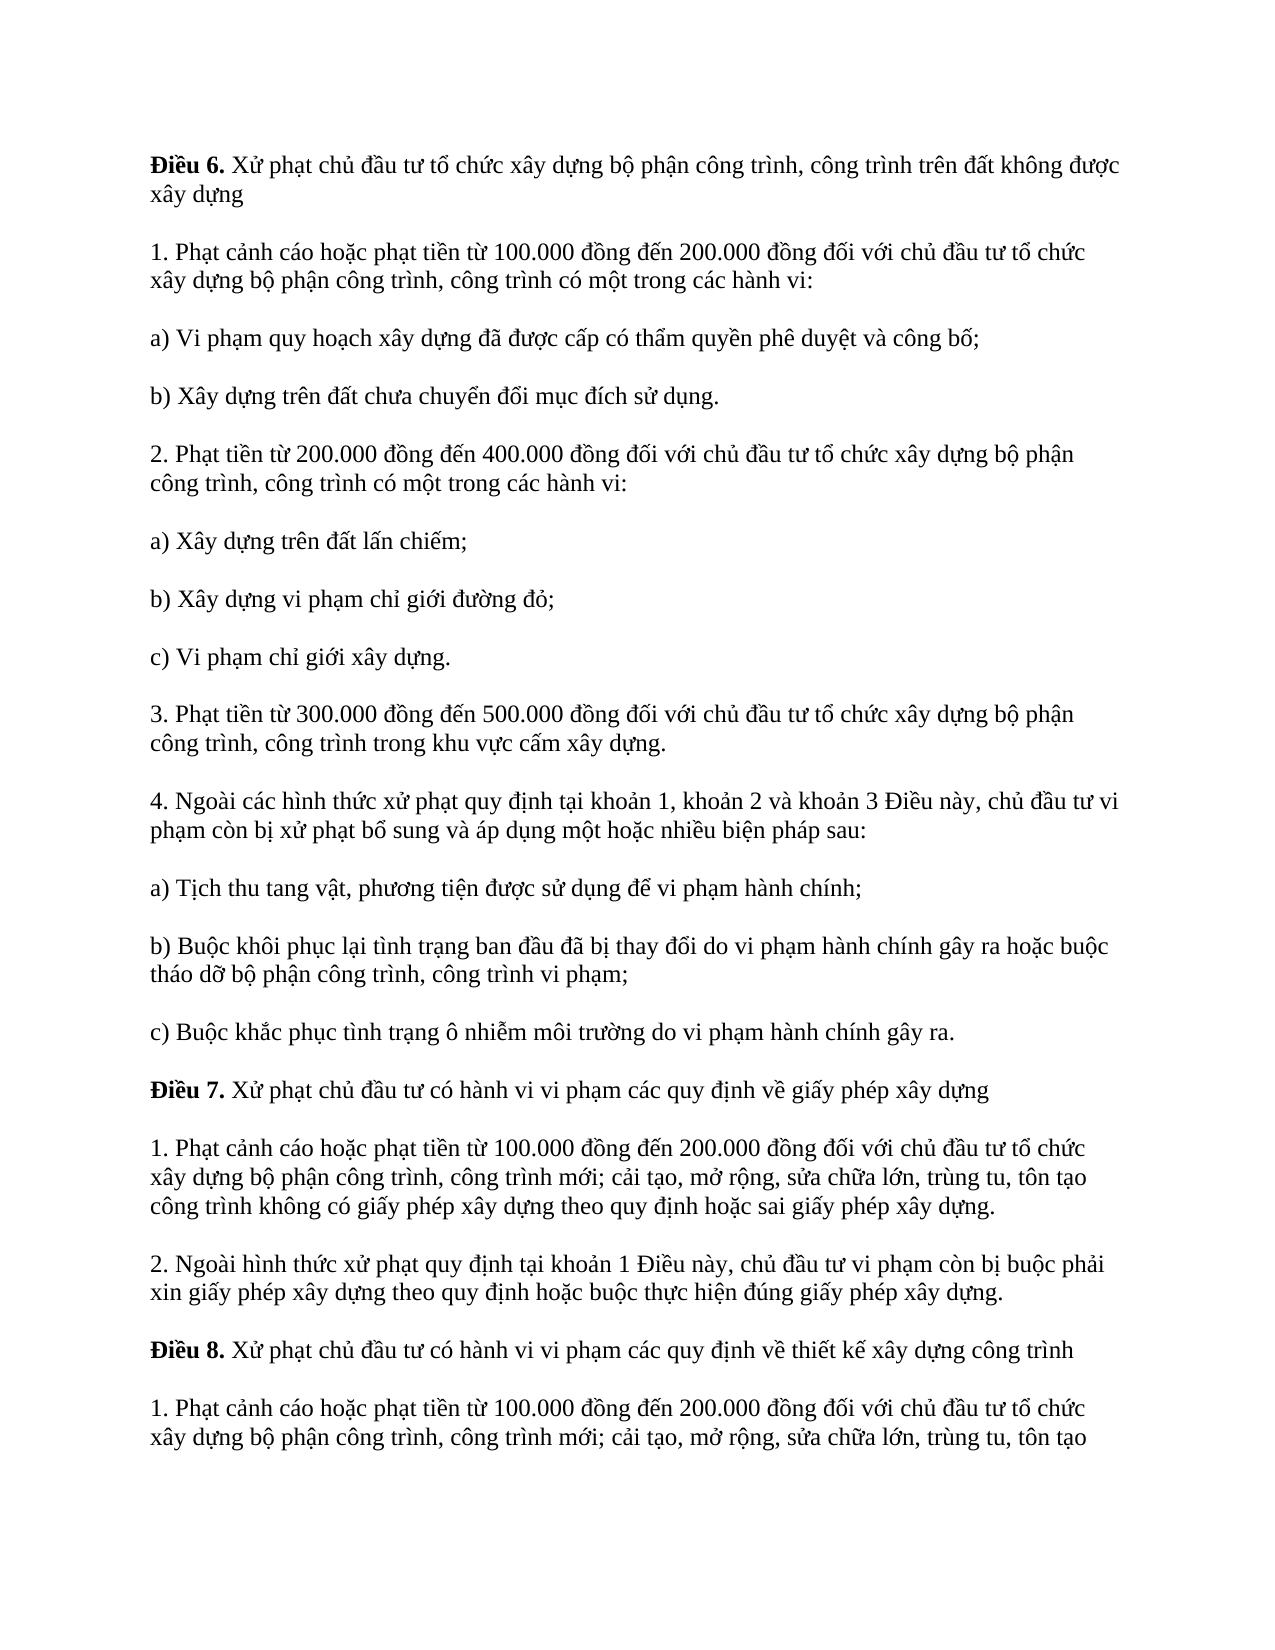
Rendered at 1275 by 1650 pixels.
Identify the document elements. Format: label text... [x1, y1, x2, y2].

text 2. Ngoài hình thức xử phạt quy định tại khoản 1 Điều này, chủ đầu tư vi phạm còn bị buộc phải xin giấy phép xây dựng theo quy định hoặc buộc thực hiện đúng giấy phép xây dựng. [150, 1249, 1125, 1306]
text Điều 8. Xử phạt chủ đầu tư có hành vi vi phạm các quy định về thiết kế xây dựng công trình [150, 1335, 1125, 1364]
text a) Tịch thu tang vật, phương tiện được sử dụng để vi phạm hành chính; [150, 873, 1125, 902]
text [150, 1393, 1125, 1451]
text c) Vi phạm chỉ giới xây dựng. [150, 642, 1125, 670]
text b) Xây dựng trên đất chưa chuyển đổi mục đích sử dụng. [150, 381, 1125, 410]
text Điều 7. Xử phạt chủ đầu tư có hành vi vi phạm các quy định về giấy phép xây dựng [150, 1075, 1125, 1104]
text b) Buộc khôi phục lại tình trạng ban đầu đã bị thay đổi do vi phạm hành chính gây ra hoặc buộc tháo dỡ bộ phận công trình, công trình vi phạm; [150, 931, 1125, 988]
text b) Xây dựng vi phạm chỉ giới đường đỏ; [150, 584, 1125, 612]
text 1. Phạt cảnh cáo hoặc phạt tiền từ 100.000 đồng đến 200.000 đồng đối với chủ đầu tư tổ chức xây dựng bộ phận công trình, công trình có một trong các hành vi: [150, 237, 1125, 294]
text 1. Phạt cảnh cáo hoặc phạt tiền từ 100.000 đồng đến 200.000 đồng đối với chủ đầu tư tổ chức xây dựng bộ phận công trình, công trình mới; cải tạo, mở rộng, sửa chữa lớn, trùng tu, tôn tạo công trình không có giấy phép xây dựng theo quy định hoặc sai giấy phép xây dựng. [150, 1133, 1125, 1219]
text c) Buộc khắc phục tình trạng ô nhiễm môi trường do vi phạm hành chính gây ra. [150, 1017, 1125, 1046]
text Điều 6. Xử phạt chủ đầu tư tổ chức xây dựng bộ phận công trình, công trình trên đất không được xây dựng [150, 150, 1125, 207]
text 2. Phạt tiền từ 200.000 đồng đến 400.000 đồng đối với chủ đầu tư tổ chức xây dựng bộ phận công trình, công trình có một trong các hành vi: [150, 439, 1125, 497]
text a) Vi phạm quy hoạch xây dựng đã được cấp có thẩm quyền phê duyệt và công bố; [150, 323, 1125, 352]
text 4. Ngoài các hình thức xử phạt quy định tại khoản 1, khoản 2 và khoản 3 Điều này, chủ đầu tư vi phạm còn bị xử phạt bổ sung và áp dụng một hoặc nhiều biện pháp sau: [150, 786, 1125, 844]
text 3. Phạt tiền từ 300.000 đồng đến 500.000 đồng đối với chủ đầu tư tổ chức xây dựng bộ phận công trình, công trình trong khu vực cấm xây dựng. [150, 699, 1125, 757]
text a) Xây dựng trên đất lấn chiếm; [150, 526, 1125, 554]
